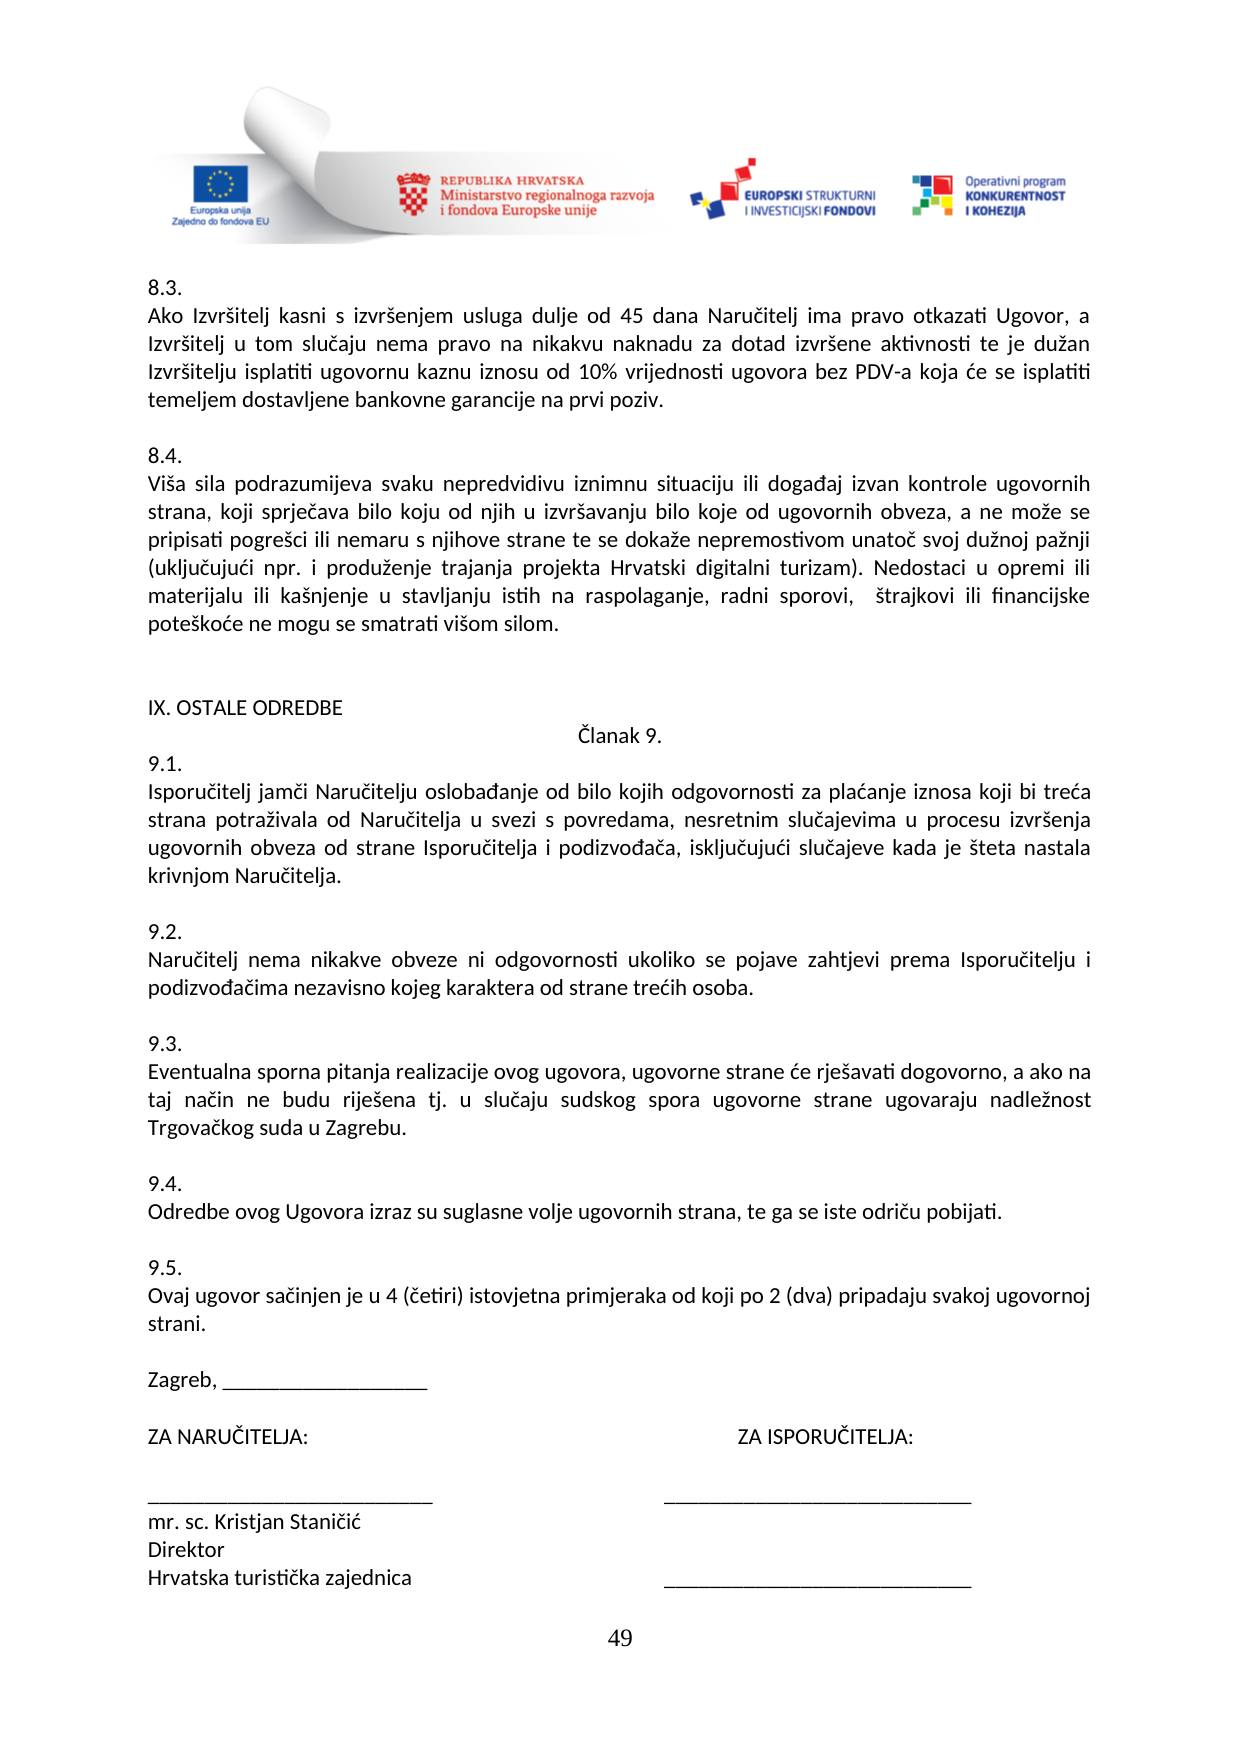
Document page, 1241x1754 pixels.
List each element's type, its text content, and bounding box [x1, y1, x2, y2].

text Odredbe ovog Ugovora izraz su suglasne volje ugovornih strana, te ga se iste odriču pobijati. [148, 1197, 1093, 1225]
text 8.3. [148, 273, 1093, 301]
text IX. OSTALE ODREDBE [148, 693, 1093, 721]
text 9.4. [148, 1169, 1093, 1197]
picture [147, 73, 1093, 244]
text 9.5. [148, 1253, 1093, 1281]
text Direktor [148, 1535, 1093, 1563]
text mr. sc. Kristjan Staničić [148, 1507, 1093, 1535]
text Naručitelj nema nikakve obveze ni odgovornosti ukoliko se pojave zahtjevi prema Isporučitelju i podizvođačima nezavisno kojeg karaktera od strane trećih osoba. [148, 945, 1093, 1001]
text Ako Izvršitelj kasni s izvršenjem usluga dulje od 45 dana Naručitelj ima pravo otkazati Ugovor, a Izvršitelj u tom slučaju nema pravo na nikakvu naknadu za dotad izvršene aktivnosti te je dužan Izvršitelju isplatiti ugovornu kaznu iznosu od 10% vrijednosti ugovora bez PDV-a koja će se isplatiti temeljem dostavljene bankovne garancije na prvi poziv. [148, 301, 1093, 413]
text 9.3. [148, 1029, 1093, 1057]
text ZA NARUČITELJA: ZA ISPORUČITELJA: [148, 1422, 1093, 1450]
text Hrvatska turistička zajednica ___________________________ [148, 1563, 1093, 1591]
text 9.2. [148, 917, 1093, 945]
text _________________________ ___________________________ [148, 1479, 1093, 1507]
text 9.1. [148, 749, 1093, 777]
text Viša sila podrazumijeva svaku nepredvidivu iznimnu situaciju ili događaj izvan kontrole ugovornih strana, koji sprječava bilo koju od njih u izvršavanju bilo koje od ugovornih obveza, a ne može se pripisati pogrešci ili nemaru s njihove strane te se dokaže nepremostivom unatoč svoj dužnoj pažnji (uključujući npr. i produženje trajanja projekta Hrvatski digitalni turizam). Nedostaci u opremi ili materijalu ili kašnjenje u stavljanju istih na raspolaganje, radni sporovi, štrajkovi ili financijske poteškoće ne mogu se smatrati višom silom. [148, 469, 1093, 637]
text Članak 9. [148, 721, 1093, 749]
text Ovaj ugovor sačinjen je u 4 (četiri) istovjetna primjeraka od koji po 2 (dva) pripadaju svakoj ugovornoj strani. [148, 1281, 1093, 1337]
text 8.4. [148, 441, 1093, 469]
text Eventualna sporna pitanja realizacije ovog ugovora, ugovorne strane će rješavati dogovorno, a ako na taj način ne budu riješena tj. u slučaju sudskog spora ugovorne strane ugovaraju nadležnost Trgovačkog suda u Zagrebu. [148, 1057, 1093, 1141]
text Isporučitelj jamči Naručitelju oslobađanje od bilo kojih odgovornosti za plaćanje iznosa koji bi treća strana potraživala od Naručitelja u svezi s povredama, nesretnim slučajevima u procesu izvršenja ugovornih obveza od strane Isporučitelja i podizvođača, isključujući slučajeve kada je šteta nastala krivnjom Naručitelja. [148, 777, 1093, 889]
text Zagreb, __________________ [148, 1366, 1093, 1393]
